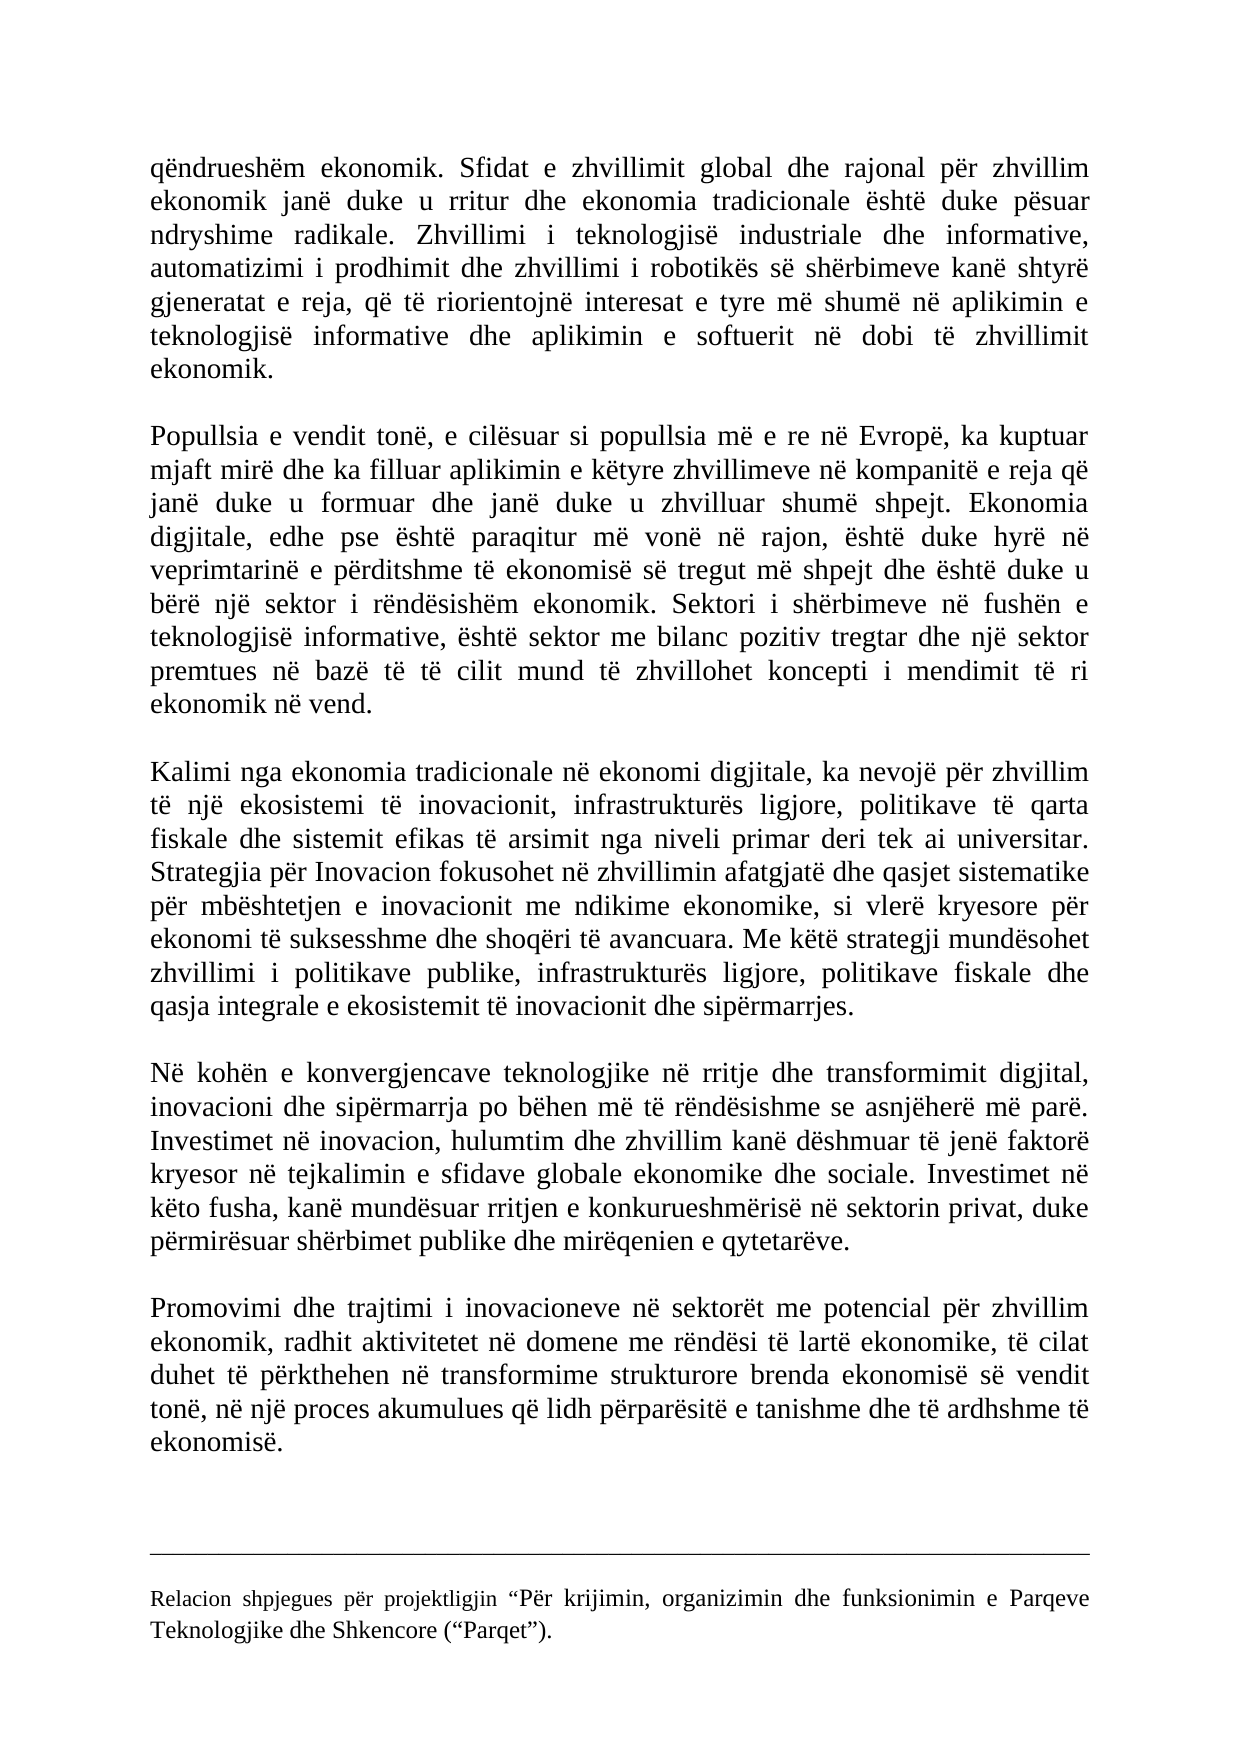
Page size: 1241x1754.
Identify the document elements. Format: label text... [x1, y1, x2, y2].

text Promovimi dhe trajtimi i inovacioneve në sektorët me potencial për zhvillim ekonomik, radhit aktivitetet në domene me rëndësi të lartë ekonomike, të cilat duhet të përkthehen në transformime strukturore brenda ekonomisë së vendit tonë, në një proces akumulues që lidh përparësitë e tanishme dhe të ardhshme të ekonomisë. [150, 1290, 1090, 1458]
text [150, 150, 1090, 385]
text Në kohën e konvergjencave teknologjike në rritje dhe transformimit digjital, inovacioni dhe sipërmarrja po bëhen më të rëndësishme se asnjëherë më parë. Investimet në inovacion, hulumtim dhe zhvillim kanë dëshmuar të jenë faktorë kryesor në tejkalimin e sfidave globale ekonomike dhe sociale. Investimet në këto fusha, kanë mundësuar rritjen e konkurueshmërisë në sektorin privat, duke përmirësuar shërbimet publike dhe mirëqenien e qytetarëve. [150, 1056, 1090, 1257]
text Popullsia e vendit tonë, e cilësuar si popullsia më e re në Evropë, ka kuptuar mjaft mirë dhe ka filluar aplikimin e këtyre zhvillimeve në kompanitë e reja që janë duke u formuar dhe janë duke u zhvilluar shumë shpejt. Ekonomia digjitale, edhe pse është paraqitur më vonë në rajon, është duke hyrë në veprimtarinë e përditshme të ekonomisë së tregut më shpejt dhe është duke u bërë një sektor i rëndësishëm ekonomik. Sektori i shërbimeve në fushën e teknologjisë informative, është sektor me bilanc pozitiv tregtar dhe një sektor premtues në bazë të të cilit mund të zhvillohet koncepti i mendimit të ri ekonomik në vend. [150, 418, 1090, 720]
text Kalimi nga ekonomia tradicionale në ekonomi digjitale, ka nevojë për zhvillim të një ekosistemi të inovacionit, infrastrukturës ligjore, politikave të qarta fiskale dhe sistemit efikas të arsimit nga niveli primar deri tek ai universitar. Strategjia për Inovacion fokusohet në zhvillimin afatgjatë dhe qasjet sistematike për mbështetjen e inovacionit me ndikime ekonomike, si vlerë kryesore për ekonomi të suksesshme dhe shoqëri të avancuara. Me këtë strategji mundësohet zhvillimi i politikave publike, infrastrukturës ligjore, politikave fiskale dhe qasja integrale e ekosistemit të inovacionit dhe sipërmarrjes. [150, 754, 1090, 1022]
